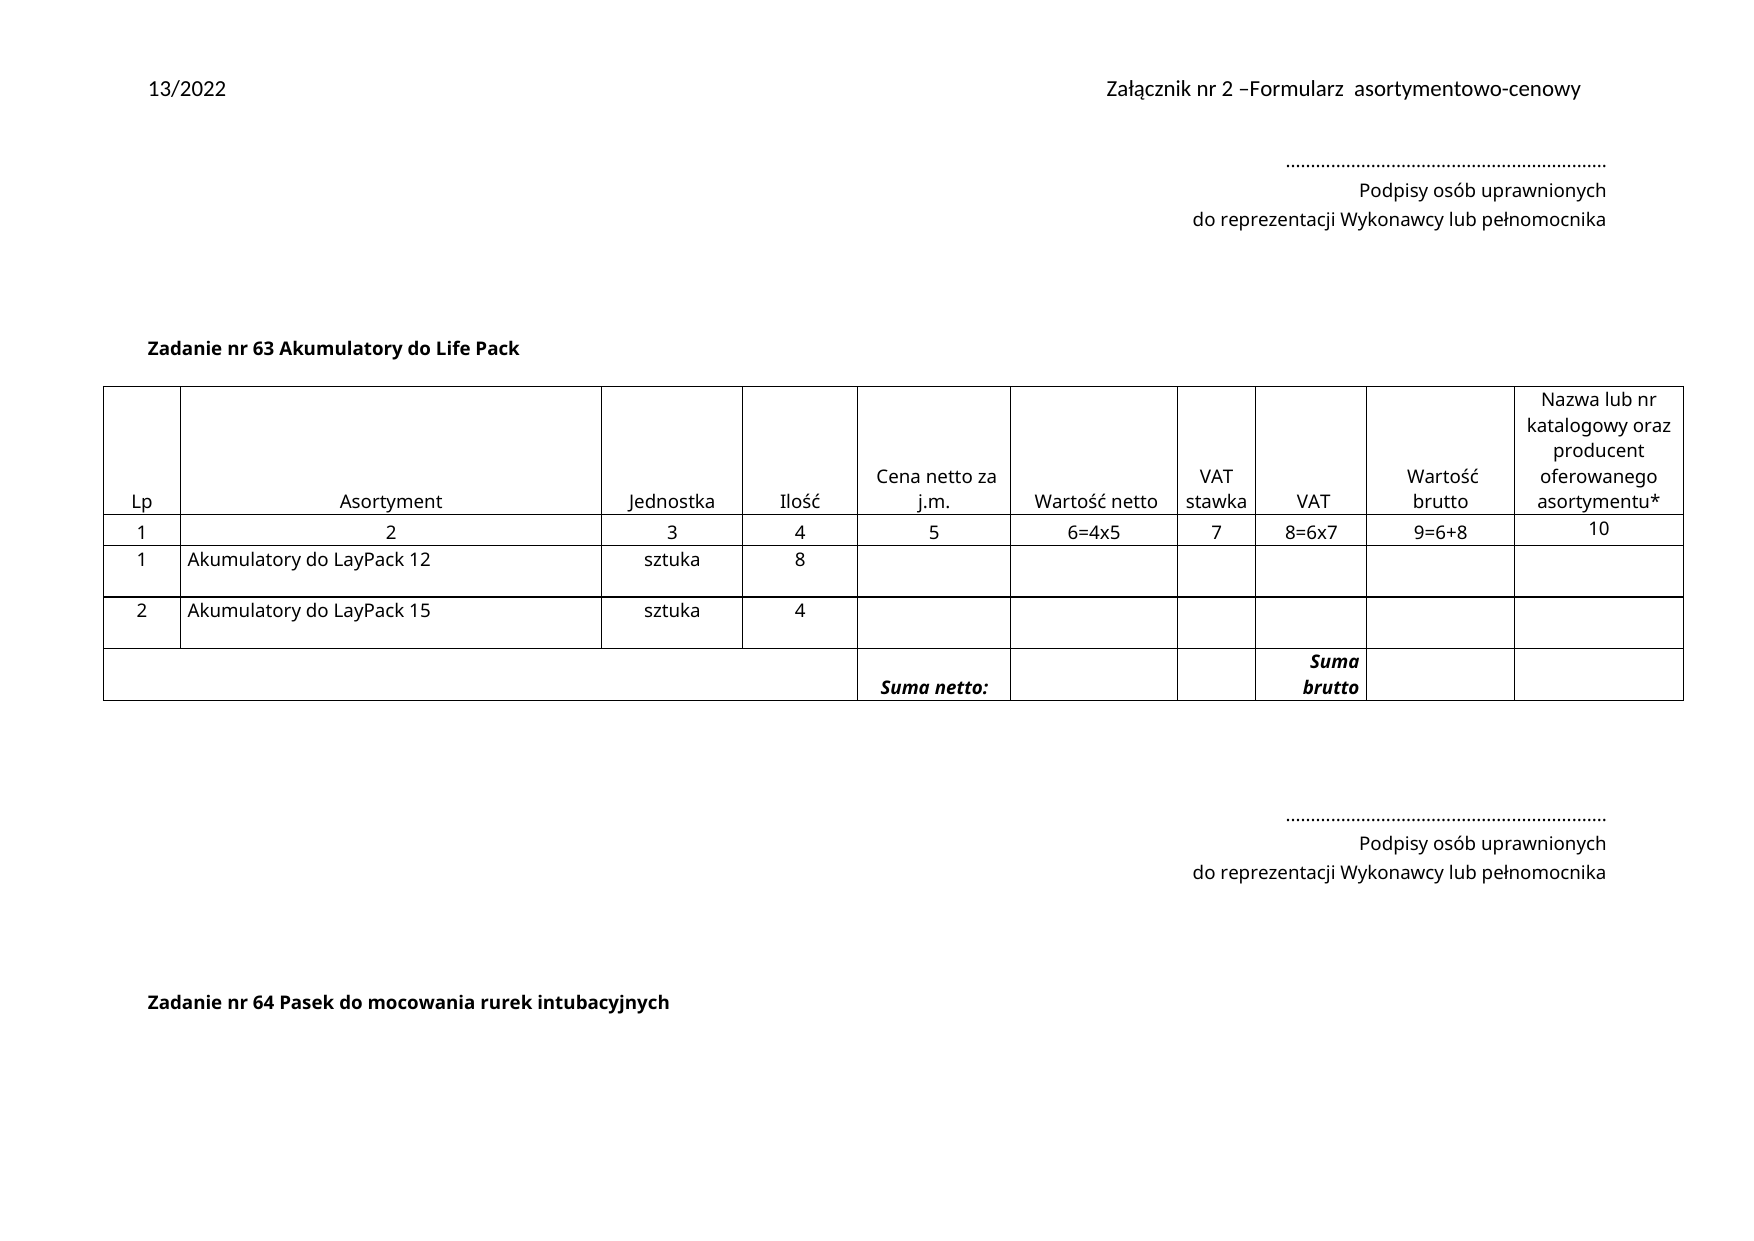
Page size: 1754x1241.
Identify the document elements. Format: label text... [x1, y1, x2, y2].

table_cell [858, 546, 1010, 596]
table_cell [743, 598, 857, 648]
text Podpisy osób uprawnionych [811, 177, 1606, 202]
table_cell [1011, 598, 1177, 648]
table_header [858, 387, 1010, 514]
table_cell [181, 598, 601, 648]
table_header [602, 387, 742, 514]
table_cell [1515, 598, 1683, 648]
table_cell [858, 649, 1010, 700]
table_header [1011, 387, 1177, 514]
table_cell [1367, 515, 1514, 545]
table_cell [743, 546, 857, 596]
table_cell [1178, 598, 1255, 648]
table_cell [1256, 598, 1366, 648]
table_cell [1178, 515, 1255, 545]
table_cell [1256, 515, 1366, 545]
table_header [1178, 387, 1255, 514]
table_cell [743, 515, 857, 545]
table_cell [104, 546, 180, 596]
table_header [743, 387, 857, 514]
text do reprezentacji Wykonawcy lub pełnomocnika [784, 206, 1606, 232]
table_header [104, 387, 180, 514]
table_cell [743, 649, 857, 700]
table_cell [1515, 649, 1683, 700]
text Podpisy osób uprawnionych [811, 830, 1606, 856]
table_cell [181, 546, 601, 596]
text Zadanie nr 63 Akumulatory do Life Pack [148, 336, 1606, 361]
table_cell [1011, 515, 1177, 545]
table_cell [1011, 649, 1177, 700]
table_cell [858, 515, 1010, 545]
text do reprezentacji Wykonawcy lub pełnomocnika [784, 859, 1606, 885]
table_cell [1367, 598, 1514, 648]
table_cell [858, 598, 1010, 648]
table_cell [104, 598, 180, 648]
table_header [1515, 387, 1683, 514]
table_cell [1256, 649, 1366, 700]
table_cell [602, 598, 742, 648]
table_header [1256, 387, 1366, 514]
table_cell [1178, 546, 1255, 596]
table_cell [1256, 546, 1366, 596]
text ................................................................ [738, 148, 1606, 173]
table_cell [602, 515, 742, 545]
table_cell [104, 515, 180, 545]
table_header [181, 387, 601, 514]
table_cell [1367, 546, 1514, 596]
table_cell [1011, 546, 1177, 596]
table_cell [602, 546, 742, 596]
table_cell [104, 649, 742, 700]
text Zadanie nr 64 Pasek do mocowania rurek intubacyjnych [148, 989, 1606, 1014]
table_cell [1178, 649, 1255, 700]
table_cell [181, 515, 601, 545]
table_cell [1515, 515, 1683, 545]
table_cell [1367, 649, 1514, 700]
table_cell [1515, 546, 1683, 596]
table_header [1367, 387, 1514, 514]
text ................................................................ [738, 801, 1606, 826]
